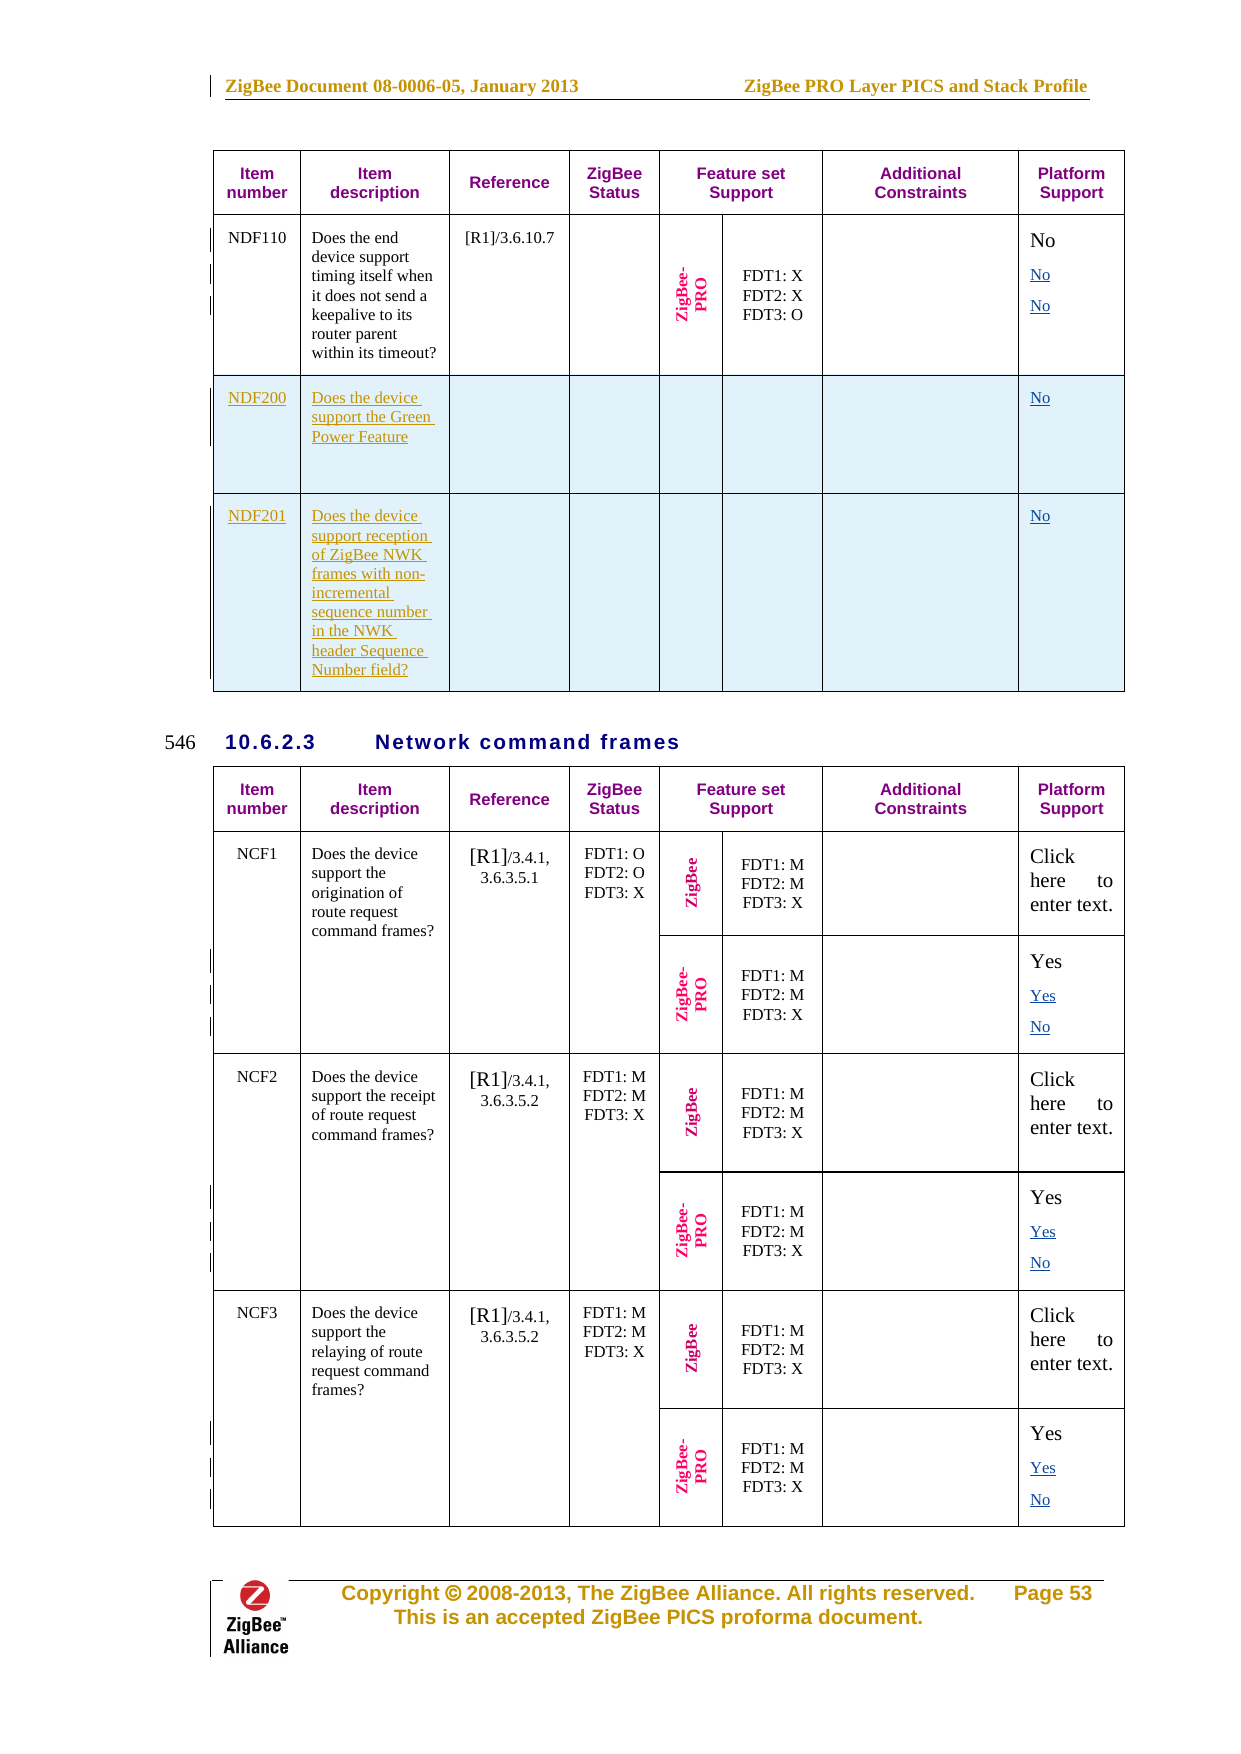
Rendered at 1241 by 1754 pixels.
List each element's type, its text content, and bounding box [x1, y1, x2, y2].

table_cell FDT1: M FDT2: M FDT3: X [570, 1291, 659, 1526]
table_cell [1019, 936, 1124, 1053]
table_cell NCF3 [214, 1291, 300, 1526]
table_header Platform Support [1019, 767, 1124, 831]
table_cell [823, 1291, 1018, 1408]
table_cell [823, 215, 1018, 374]
table_cell ZigBee- PRO [660, 936, 722, 1053]
table_header Feature set Support [660, 151, 822, 214]
table_cell NCF2 [214, 1054, 300, 1289]
table_cell ZigBee- PRO [660, 215, 722, 374]
table_cell [R1]/3.4.1, 3.6.3.5.2 [450, 1291, 569, 1526]
table_cell NCF1 [214, 832, 300, 1053]
table_cell FDT1: O FDT2: O FDT3: X [570, 832, 659, 1053]
table_cell Does the device support the relaying of route request command frames? [301, 1291, 449, 1526]
table_cell [823, 832, 1018, 935]
table_cell FDT1: M FDT2: M FDT3: X [723, 832, 822, 935]
table_cell ZigBee- PRO [660, 1173, 722, 1289]
table_cell FDT1: M FDT2: M FDT3: X [570, 1054, 659, 1289]
table_header Reference [450, 767, 569, 831]
table_cell FDT1: X FDT2: X FDT3: O [723, 215, 822, 374]
table_cell ZigBee [660, 1291, 722, 1408]
table_cell [1019, 832, 1124, 935]
table_cell [1019, 1173, 1124, 1289]
table_cell FDT1: M FDT2: M FDT3: X [723, 1173, 822, 1289]
subtitle Network command frames [225, 730, 1090, 754]
table_header Platform Support [1019, 151, 1124, 214]
table_cell NDF110 [214, 215, 300, 374]
table_cell ZigBee [660, 1054, 722, 1171]
table_cell [1019, 1291, 1124, 1408]
table_cell [823, 1173, 1018, 1289]
table_cell [1019, 1054, 1124, 1171]
table_cell [570, 215, 659, 374]
table_cell Does the device support the origination of route request command frames? [301, 832, 449, 1053]
table_header Additional Constraints [823, 151, 1018, 214]
table_header Additional Constraints [823, 767, 1018, 831]
table_cell FDT1: M FDT2: M FDT3: X [723, 936, 822, 1053]
table_header Item number [214, 767, 300, 831]
table_cell [R1]/3.4.1, 3.6.3.5.2 [450, 1054, 569, 1289]
table_cell [823, 1054, 1018, 1171]
table_header Feature set Support [660, 767, 822, 831]
table_header Reference [450, 151, 569, 214]
table_cell [R1]/3.4.1, 3.6.3.5.1 [450, 832, 569, 1053]
table_cell FDT1: M FDT2: M FDT3: X [723, 1409, 822, 1526]
picture [223, 1580, 289, 1658]
table_cell [823, 1409, 1018, 1526]
table_cell Does the end device support timing itself when it does not send a keepalive to its router parent within its timeout? [301, 215, 449, 374]
table_cell [1019, 1409, 1124, 1526]
table_header ZigBee Status [570, 767, 659, 831]
table_cell FDT1: M FDT2: M FDT3: X [723, 1054, 822, 1171]
table_cell FDT1: M FDT2: M FDT3: X [723, 1291, 822, 1408]
table_cell [1019, 215, 1124, 374]
table_header Item number [214, 151, 300, 214]
table_header ZigBee Status [570, 151, 659, 214]
table_cell ZigBee- PRO [660, 1409, 722, 1526]
table_cell ZigBee [660, 832, 722, 935]
table_cell [823, 936, 1018, 1053]
table_cell [R1]/3.6.10.7 [450, 215, 569, 374]
table_header Item description [301, 767, 449, 831]
table_cell Does the device support the receipt of route request command frames? [301, 1054, 449, 1289]
table_header Item description [301, 151, 449, 214]
